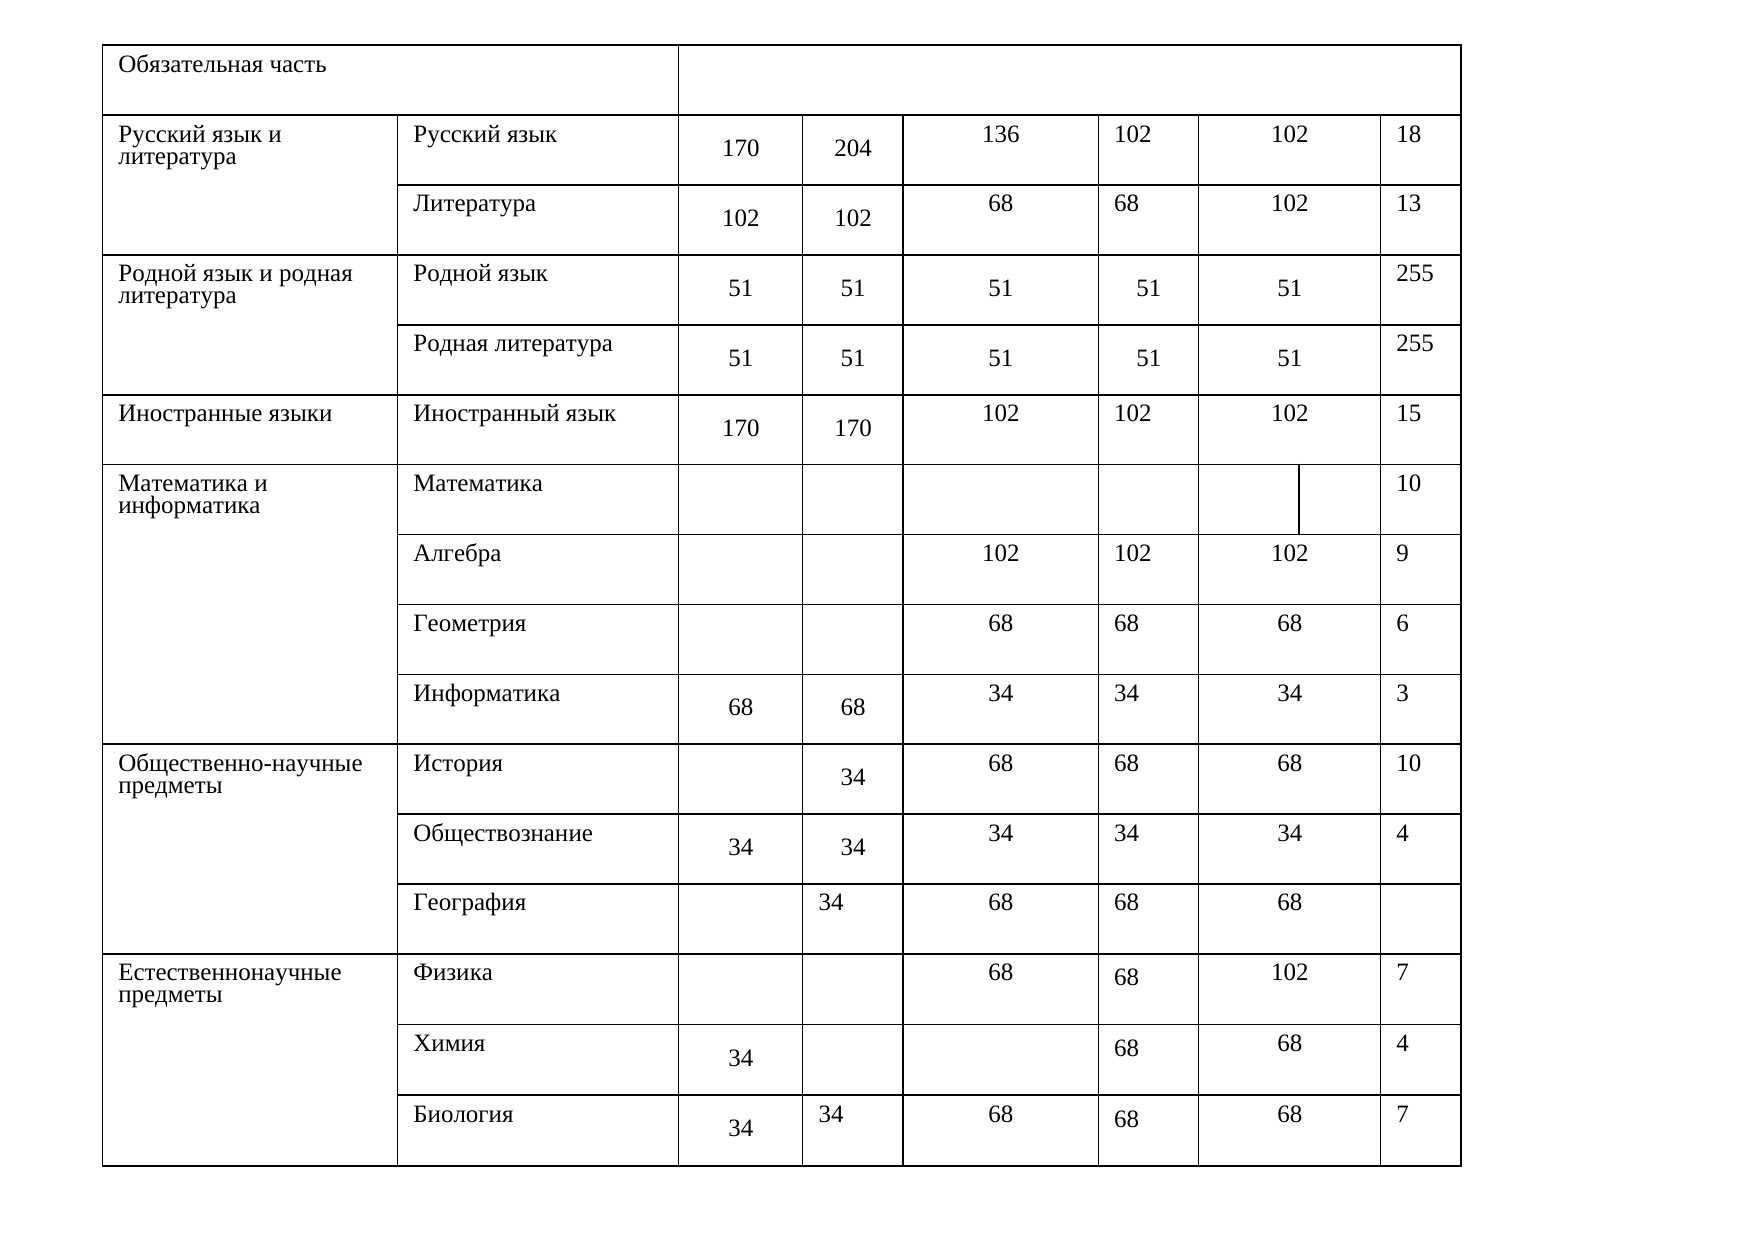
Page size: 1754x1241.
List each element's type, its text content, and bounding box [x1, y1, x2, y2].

table_cell [679, 46, 1460, 114]
table_cell 34 [1199, 675, 1380, 743]
table_cell 204 [803, 116, 902, 184]
table_cell 170 [679, 396, 802, 464]
table_cell 51 [803, 326, 902, 394]
table_cell 34 [803, 815, 902, 883]
table_cell 68 [1099, 186, 1198, 254]
table_cell 102 [1099, 396, 1198, 464]
table_cell 68 [679, 675, 802, 743]
table_cell Химия [398, 1025, 678, 1094]
table_cell 51 [679, 256, 802, 324]
table_cell 15 [1381, 396, 1460, 464]
table_cell 68 [803, 675, 902, 743]
table_cell 68 [1099, 1025, 1198, 1094]
table_cell Обществознание [398, 815, 678, 883]
table_cell 68 [904, 186, 1098, 254]
table_cell 68 [1199, 885, 1380, 953]
table_cell 13 [1381, 186, 1460, 254]
table_cell 34 [679, 815, 802, 883]
table_cell 102 [679, 186, 802, 254]
table_cell 3 [1381, 675, 1460, 743]
table_cell 68 [1199, 1025, 1380, 1094]
table_cell 4 [1381, 1025, 1460, 1094]
table_cell 51 [803, 256, 902, 324]
table_cell 68 [1099, 605, 1198, 673]
table_cell 68 [1099, 1096, 1198, 1165]
table_cell 9 [1381, 535, 1460, 603]
table_cell Естественнонаучные предметы [103, 955, 397, 1165]
table_cell 68 [904, 1096, 1098, 1165]
table_cell 10 [1381, 745, 1460, 813]
table_cell 34 [1099, 815, 1198, 883]
table_cell Родная литература [398, 326, 678, 394]
table_cell [904, 1025, 1098, 1094]
table_cell 34 [904, 815, 1098, 883]
table_cell Общественно-научные предметы [103, 745, 397, 953]
table_cell [803, 535, 902, 603]
table_cell 34 [803, 745, 902, 813]
table_cell [904, 465, 1098, 534]
table_cell 102 [1199, 955, 1380, 1024]
table_cell География [398, 885, 678, 953]
table_cell 68 [1099, 955, 1198, 1024]
table_cell 102 [904, 396, 1098, 464]
table_cell 170 [679, 116, 802, 184]
table_cell Алгебра [398, 535, 678, 603]
table_cell [679, 955, 802, 1024]
table_cell 51 [1199, 256, 1380, 324]
table_cell [1381, 885, 1460, 953]
table_cell 68 [904, 745, 1098, 813]
table_cell Биология [398, 1096, 678, 1165]
table_cell Родной язык и родная литература [103, 256, 397, 394]
table_cell История [398, 745, 678, 813]
table_cell 255 [1381, 326, 1460, 394]
table_cell 18 [1381, 116, 1460, 184]
table_cell 51 [904, 256, 1098, 324]
table_cell 68 [1099, 885, 1198, 953]
table_cell Информатика [398, 675, 678, 743]
table_cell 68 [1199, 605, 1380, 673]
table_cell 68 [1199, 1096, 1380, 1165]
table_cell 51 [1199, 326, 1380, 394]
table_cell 68 [1199, 745, 1380, 813]
table_cell 34 [679, 1025, 802, 1094]
table_cell 34 [904, 675, 1098, 743]
table_cell Обязательная часть [103, 46, 678, 114]
table_cell 102 [1099, 535, 1198, 603]
table_cell 6 [1381, 605, 1460, 673]
table_cell [803, 955, 902, 1024]
table_cell 4 [1381, 815, 1460, 883]
table_cell [679, 465, 802, 534]
table_cell 34 [1199, 815, 1380, 883]
table_cell Русский язык [398, 116, 678, 184]
table_cell [803, 1025, 902, 1094]
table_cell 102 [803, 186, 902, 254]
table_cell Литература [398, 186, 678, 254]
table_cell Математика [398, 465, 678, 534]
table_cell Математика и информатика [103, 465, 397, 743]
table_cell 51 [1099, 256, 1198, 324]
table_cell 136 [904, 116, 1098, 184]
table_cell 7 [1381, 955, 1460, 1024]
table_cell 102 [1199, 396, 1380, 464]
table_cell 102 [1199, 186, 1380, 254]
table_cell [1300, 465, 1380, 534]
table_cell [803, 465, 902, 534]
table_cell 68 [1099, 745, 1198, 813]
table_cell [679, 885, 802, 953]
table_cell 10 [1381, 465, 1460, 534]
table_cell 68 [904, 605, 1098, 673]
table_cell 34 [679, 1096, 802, 1165]
table_cell 51 [1099, 326, 1198, 394]
table_cell 102 [1199, 535, 1380, 603]
table_cell [803, 605, 902, 673]
table_cell [679, 745, 802, 813]
table_cell Иностранный язык [398, 396, 678, 464]
table_cell 34 [803, 1096, 902, 1165]
table_cell 34 [803, 885, 902, 953]
table_cell 7 [1381, 1096, 1460, 1165]
table_cell 34 [1099, 675, 1198, 743]
table_cell Геометрия [398, 605, 678, 673]
table_cell [1199, 465, 1298, 534]
table_cell [1099, 465, 1198, 534]
table_cell 102 [904, 535, 1098, 603]
table_cell 170 [803, 396, 902, 464]
table_cell [679, 535, 802, 603]
table_cell Родной язык [398, 256, 678, 324]
table_cell 102 [1099, 116, 1198, 184]
table_cell 68 [904, 955, 1098, 1024]
table_cell Русский язык и литература [103, 116, 397, 254]
table_cell Иностранные языки [103, 396, 397, 464]
table_cell Физика [398, 955, 678, 1024]
table_cell 51 [904, 326, 1098, 394]
table_cell 102 [1199, 116, 1380, 184]
table_cell 68 [904, 885, 1098, 953]
table_cell [679, 605, 802, 673]
table_cell 51 [679, 326, 802, 394]
table_cell 255 [1381, 256, 1460, 324]
